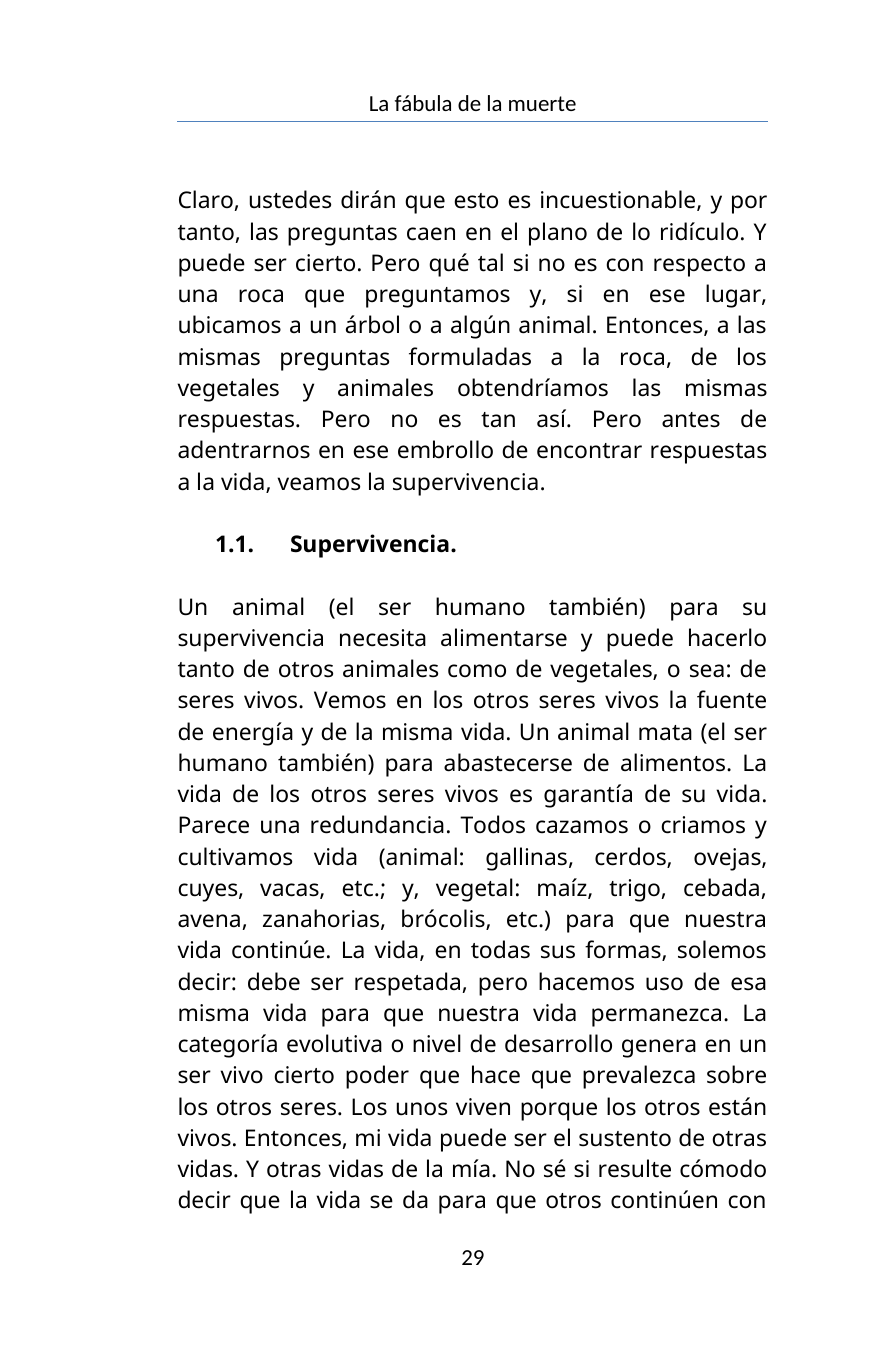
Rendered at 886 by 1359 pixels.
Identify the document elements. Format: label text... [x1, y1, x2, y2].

list Supervivencia. [215, 528, 768, 559]
